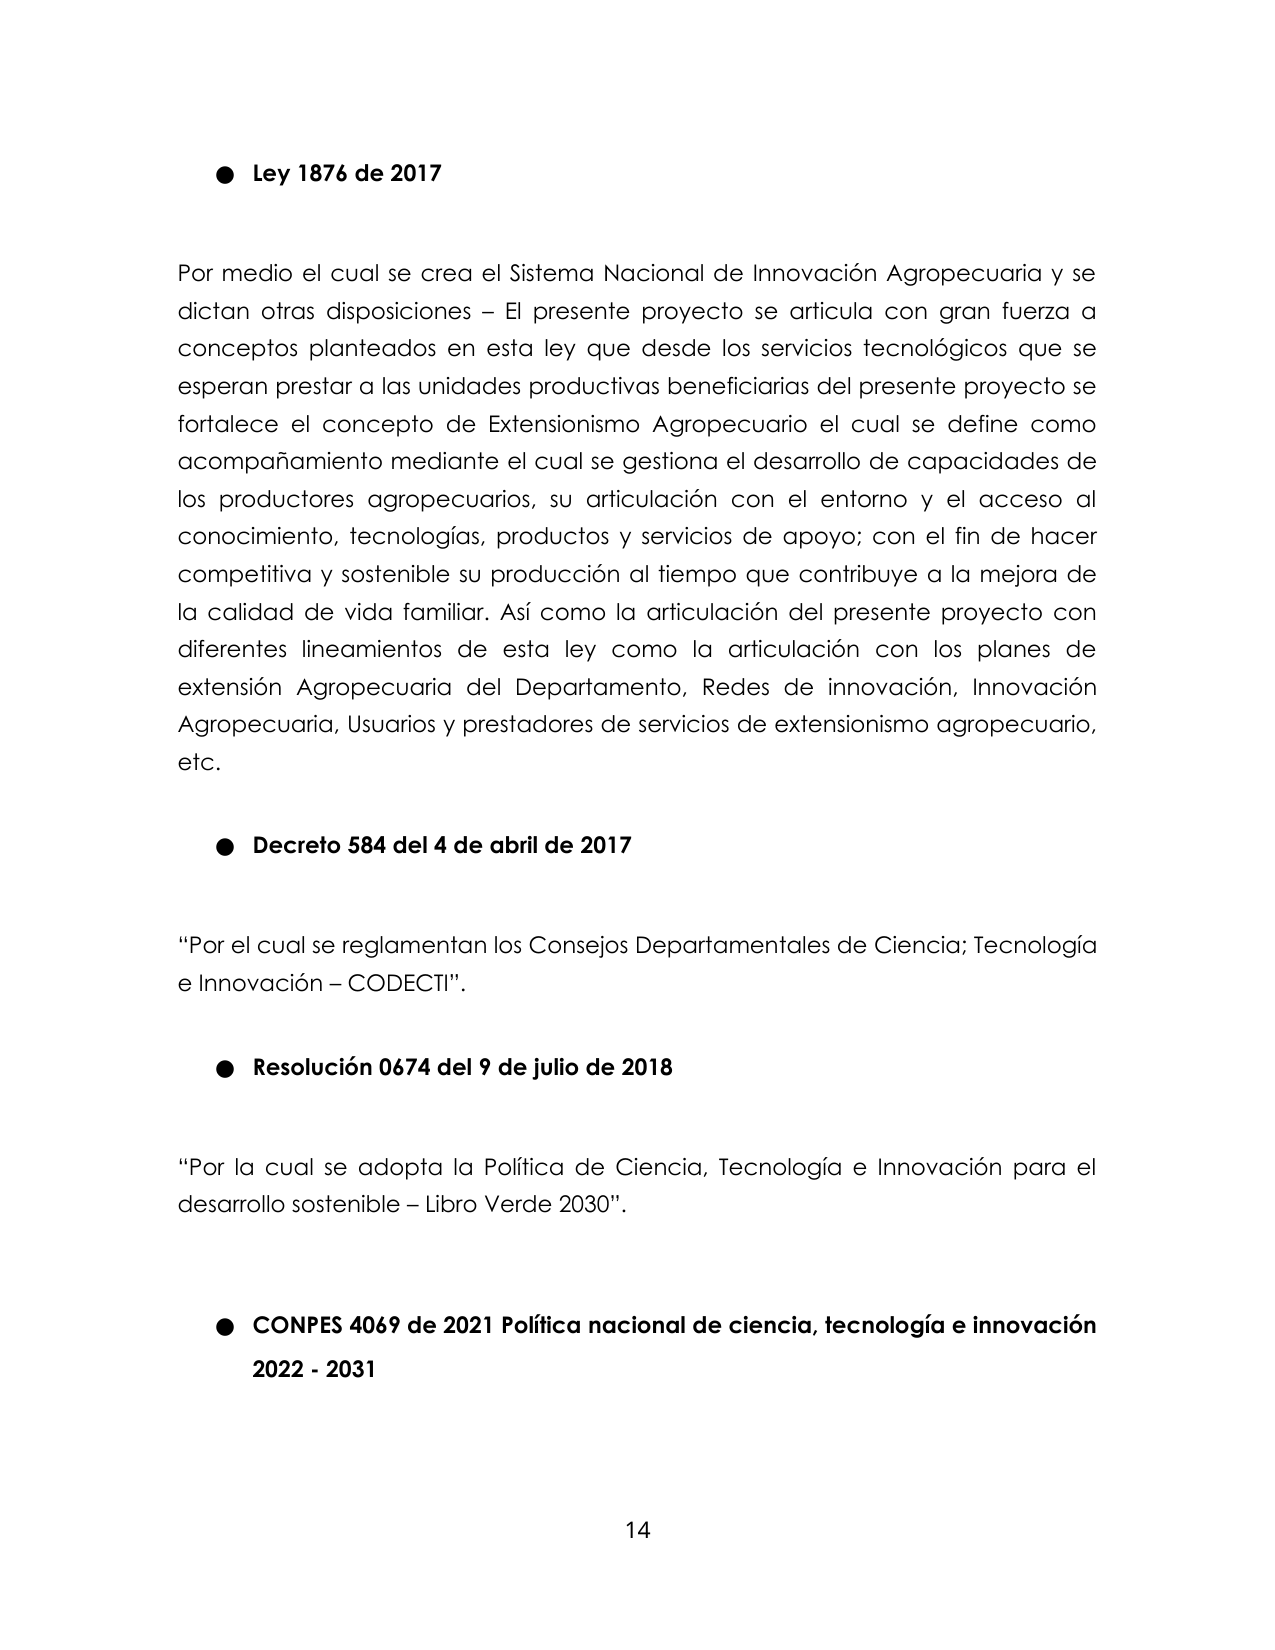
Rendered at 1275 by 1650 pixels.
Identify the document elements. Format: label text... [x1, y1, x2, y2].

text “Por la cual se adopta la Política de Ciencia, Tecnología e Innovación para el desarrollo sostenible – Libro Verde 2030”. [177, 1149, 1098, 1219]
text Por medio el cual se crea el Sistema Nacional de Innovación Agropecuaria y se dictan otras disposiciones – El presente proyecto se articula con gran fuerza a conceptos planteados en esta ley que desde los servicios tecnológicos que se esperan prestar a las unidades productivas beneficiarias del presente proyecto se fortalece el concepto de Extensionismo Agropecuario el cual se define como acompañamiento mediante el cual se gestiona el desarrollo de capacidades de los productores agropecuarios, su articulación con el entorno y el acceso al conocimiento, tecnologías, productos y servicios de apoyo; con el fin de hacer competitiva y sostenible su producción al tiempo que contribuye a la mejora de la calidad de vida familiar. Así como la articulación del presente proyecto con diferentes lineamientos de esta ley como la articulación con los planes de extensión Agropecuaria del Departamento, Redes de innovación, Innovación Agropecuaria, Usuarios y prestadores de servicios de extensionismo agropecuario, etc. [177, 256, 1098, 777]
text “Por el cual se reglamentan los Consejos Departamentales de Ciencia; Tecnología e Innovación – CODECTI”. [177, 928, 1098, 998]
list CONPES 4069 de 2021 Política nacional de ciencia, tecnología e innovación 2022 - 2031 [215, 1299, 1098, 1384]
list Ley 1876 de 2017 [215, 148, 1098, 194]
list Decreto 584 del 4 de abril de 2017 [215, 820, 1098, 867]
list Resolución 0674 del 9 de julio de 2018 [215, 1041, 1098, 1088]
